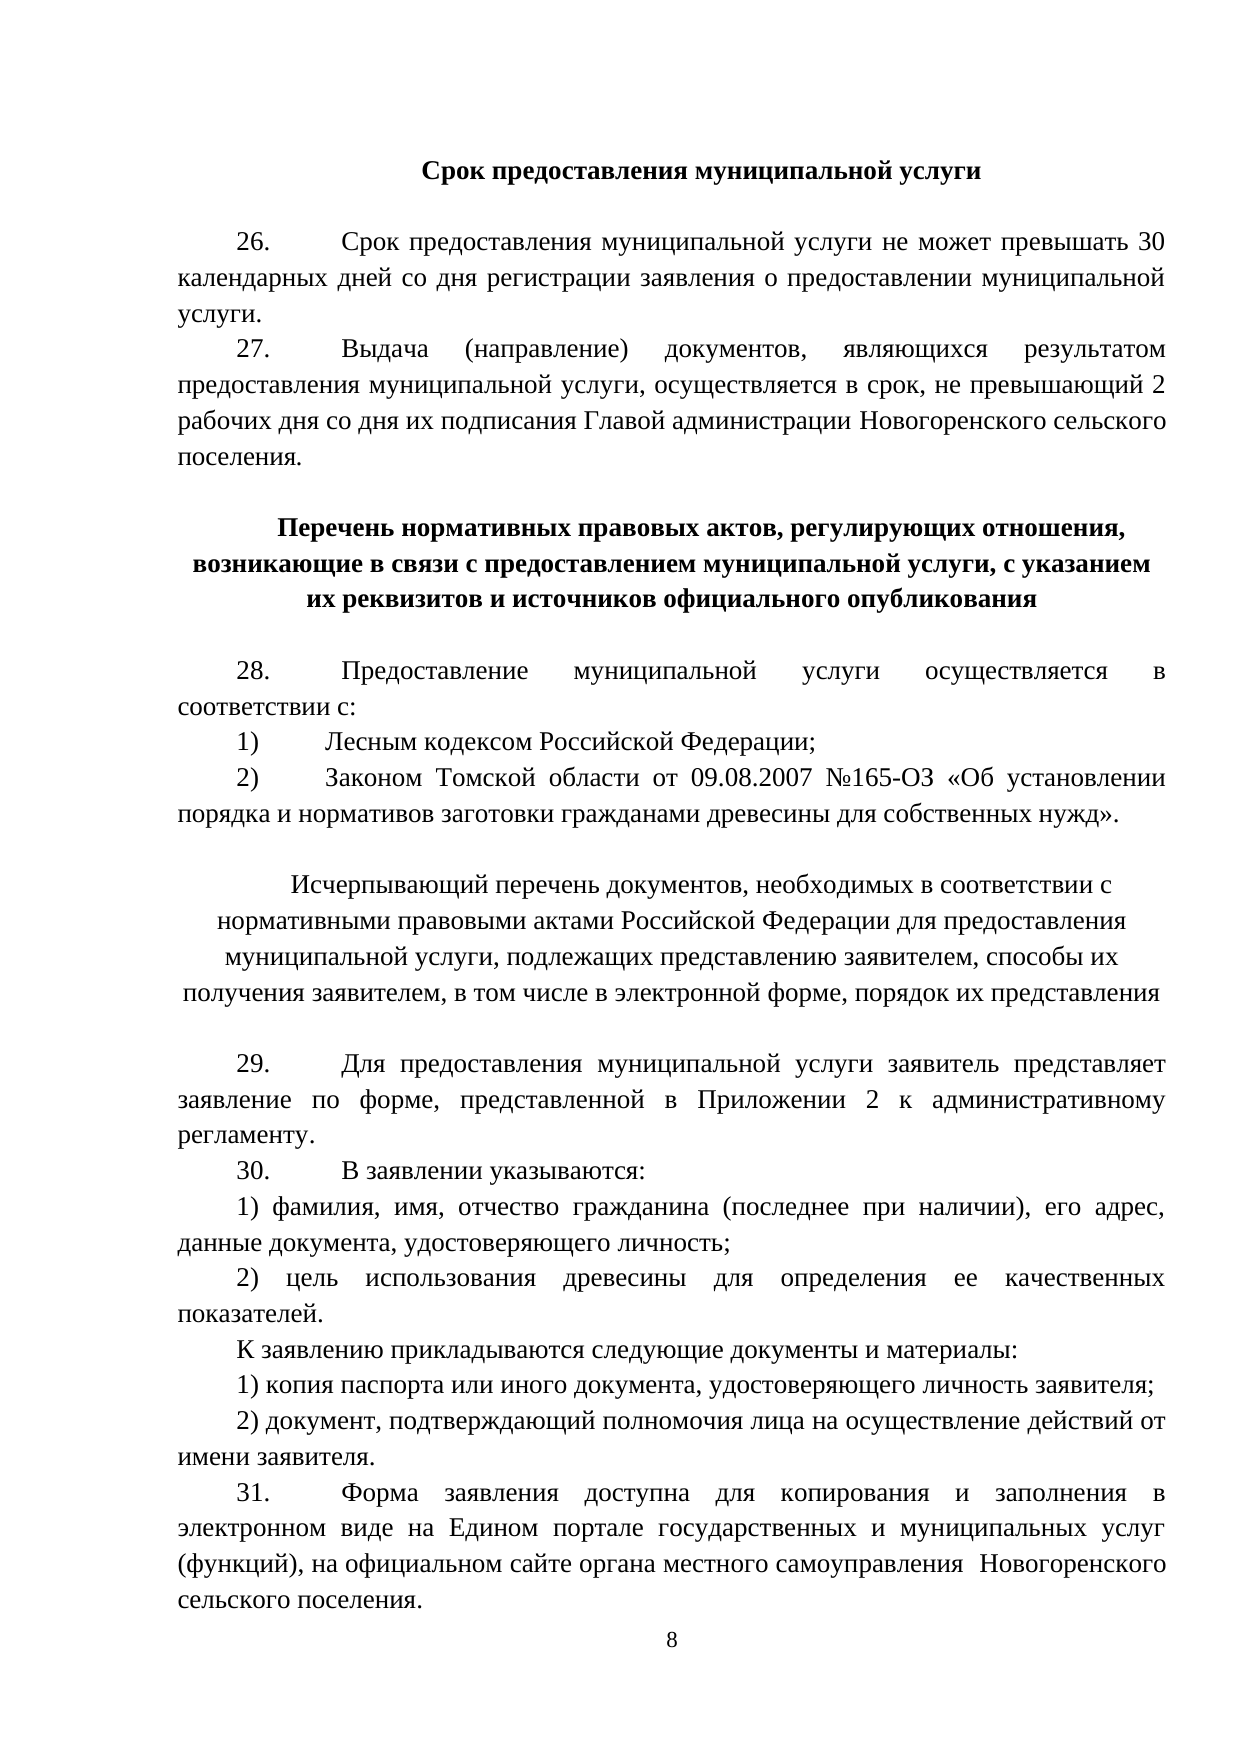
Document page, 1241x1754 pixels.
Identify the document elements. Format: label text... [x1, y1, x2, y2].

list Форма заявления доступна для копирования и заполнения в электронном виде на Едином портале государственных и муниципальных услуг (функций), на официальном сайте органа местного самоуправления Новогоренского сельского поселения. [177, 1476, 1167, 1614]
list Выдача (направление) документов, являющихся результатом предоставления муниципальной услуги, осуществляется в срок, не превышающий 2 рабочих дня со дня их подписания Главой администрации Новогоренского сельского поселения. [177, 332, 1167, 471]
list Для предоставления муниципальной услуги заявитель представляет заявление по форме, представленной в Приложении 2 к административному регламенту. [177, 1047, 1167, 1150]
text 1) фамилия, имя, отчество гражданина (последнее при наличии), его адрес, данные документа, удостоверяющего личность; [177, 1190, 1167, 1257]
text 2) Законом Томской области от 09.08.2007 №165-ОЗ «Об установлении порядка и нормативов заготовки гражданами древесины для собственных нужд». [177, 761, 1167, 828]
text 2) документ, подтверждающий полномочия лица на осуществление действий от имени заявителя. [177, 1404, 1167, 1471]
text Срок предоставления муниципальной услуги [177, 154, 1167, 185]
list В заявлении указываются: [177, 1154, 1167, 1185]
text К заявлению прикладываются следующие документы и материалы: [177, 1333, 1167, 1364]
text Перечень нормативных правовых актов, регулирующих отношения, возникающие в связи с предоставлением муниципальной услуги, с указанием их реквизитов и источников официального опубликования [177, 511, 1167, 614]
text 2) цель использования древесины для определения ее качественных показателей. [177, 1261, 1167, 1328]
list Предоставление муниципальной услуги осуществляется в соответствии с: [177, 654, 1167, 721]
text 1) Лесным кодексом Российской Федерации; [177, 726, 1167, 757]
list Срок предоставления муниципальной услуги не может превышать 30 календарных дней со дня регистрации заявления о предоставлении муниципальной услуги. [177, 225, 1167, 328]
text 1) копия паспорта или иного документа, удостоверяющего личность заявителя; [177, 1369, 1167, 1400]
text Исчерпывающий перечень документов, необходимых в соответствии с нормативными правовыми актами Российской Федерации для предоставления муниципальной услуги, подлежащих представлению заявителем, способы их получения заявителем, в том числе в электронной форме, порядок их представления [177, 868, 1167, 1007]
